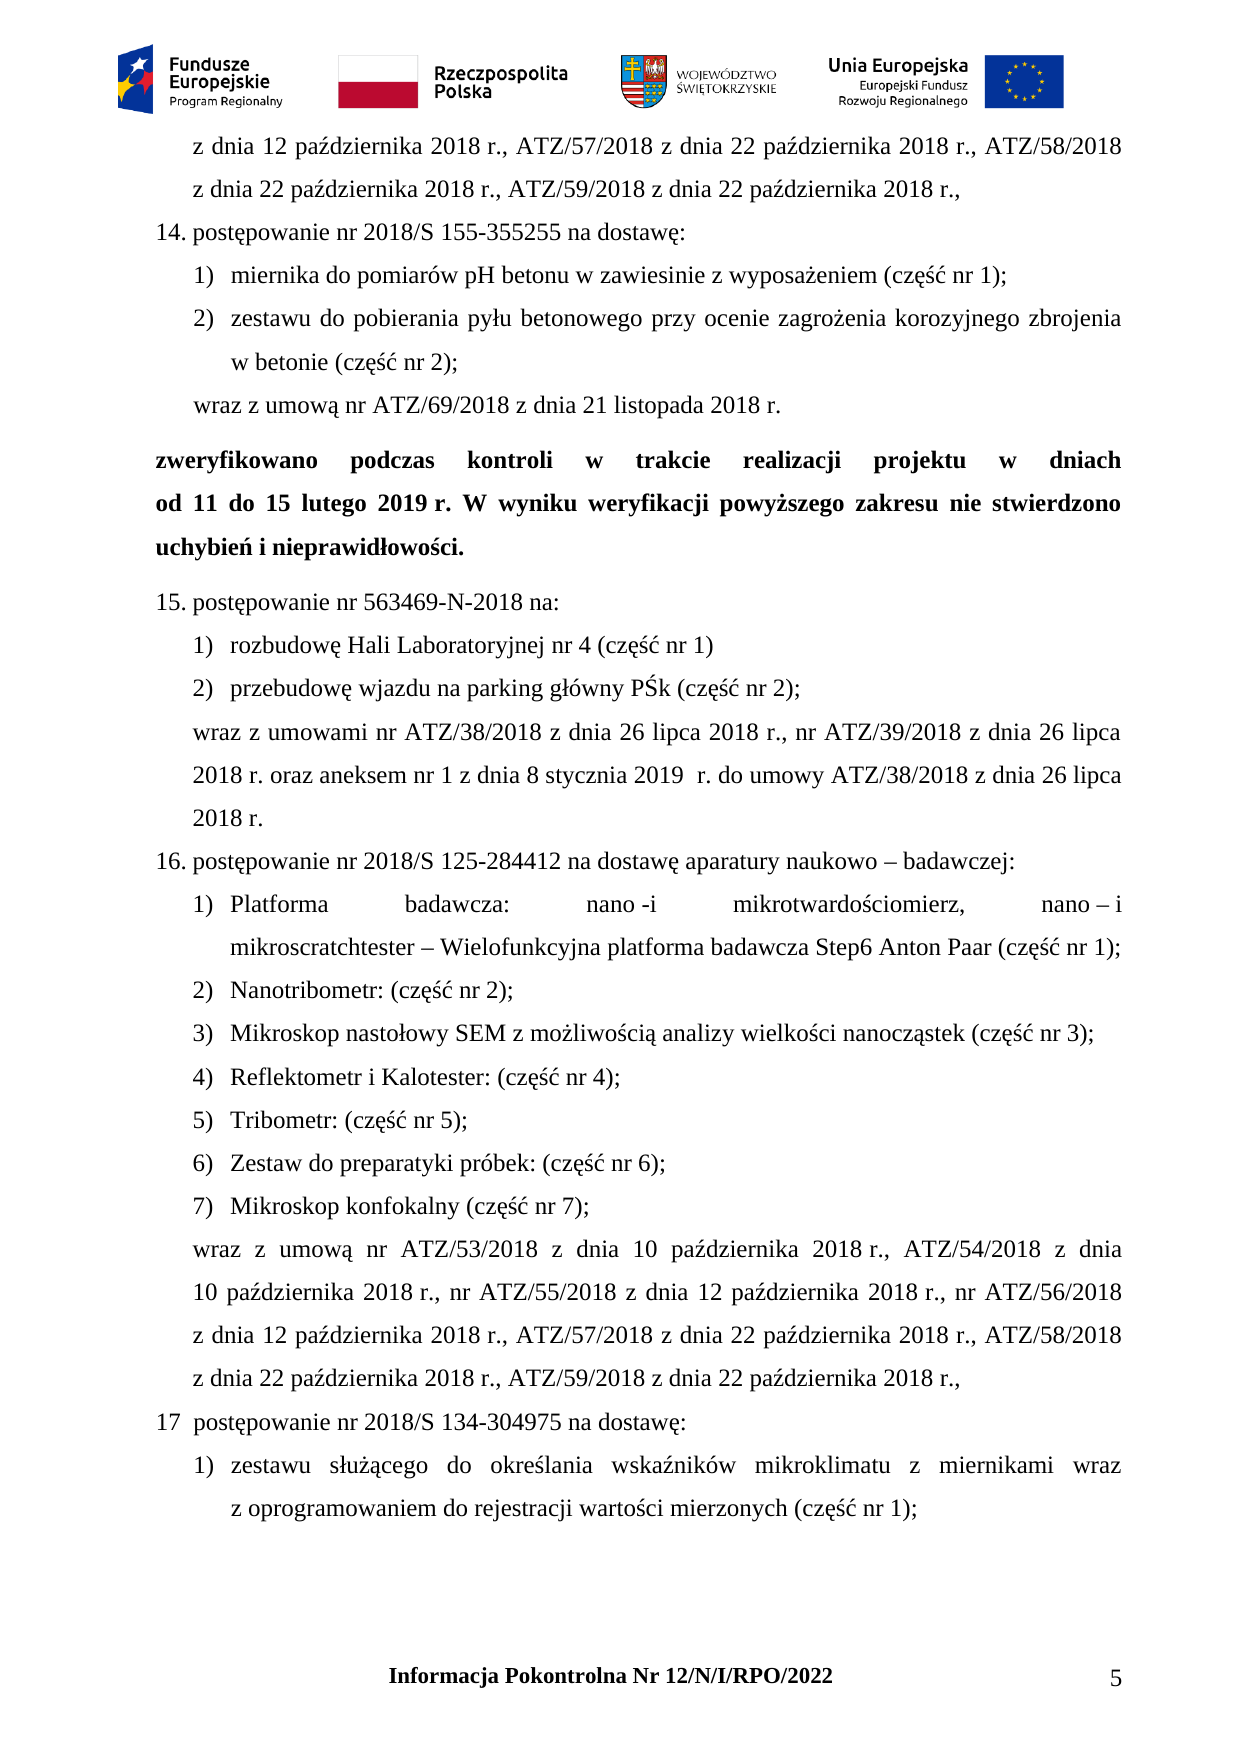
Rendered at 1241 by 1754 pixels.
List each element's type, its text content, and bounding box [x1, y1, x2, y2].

list Mikroskop nastołowy SEM z możliwością analizy wielkości nanocząstek (część nr 3); [192, 1018, 1122, 1047]
list postępowanie nr 2018/S 125-284412 na dostawę aparatury naukowo – badawczej: [155, 846, 1122, 875]
list rozbudowę Hali Laboratoryjnej nr 4 (część nr 1) [192, 630, 1122, 659]
list zestawu służącego do określania wskaźników mikroklimatu z miernikami wraz z oprogramowaniem do rejestracji wartości mierzonych (część nr 1); [193, 1450, 1122, 1522]
list postępowanie nr 2018/S 155-355255 na dostawę: [155, 217, 1122, 246]
text wraz z umowami nr ATZ/38/2018 z dnia 26 lipca 2018 r., nr ATZ/39/2018 z dnia 26 lipca 2018 r. oraz aneksem nr 1 z dnia 8 stycznia 2019 r. do umowy ATZ/38/2018 z dnia 26 lipca 2018 r. [192, 717, 1122, 832]
list Nanotribometr: (część nr 2); [192, 975, 1122, 1004]
list Zestaw do preparatyki próbek: (część nr 6); [192, 1148, 1122, 1177]
list Reflektometr i Kalotester: (część nr 4); [192, 1062, 1122, 1090]
list zestawu do pobierania pyłu betonowego przy ocenie zagrożenia korozyjnego zbrojenia w betonie (część nr 2); [193, 303, 1122, 375]
picture [118, 44, 1064, 114]
text wraz z umową nr ATZ/69/2018 z dnia 21 listopada 2018 r. [193, 390, 1122, 418]
list miernika do pomiarów pH betonu w zawiesinie z wyposażeniem (część nr 1); [193, 260, 1122, 289]
text zweryfikowano podczas kontroli w trakcie realizacji projektu w dniach od 11 do 15 lutego 2019 r. W wyniku weryfikacji powyższego zakresu nie stwierdzono uchybień i nieprawidłowości. [155, 445, 1122, 560]
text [192, 131, 1122, 203]
list Platforma badawcza: nano -i mikrotwardościomierz, nano – i mikroscratchtester – Wielofunkcyjna platforma badawcza Step6 Anton Paar (część nr 1); [192, 889, 1122, 961]
list Tribometr: (część nr 5); [192, 1105, 1122, 1133]
list postępowanie nr 563469-N-2018 na: [155, 587, 1122, 616]
list przebudowę wjazdu na parking główny PŚk (część nr 2); [192, 673, 1122, 702]
list postępowanie nr 2018/S 134-304975 na dostawę: [156, 1407, 1122, 1435]
list Mikroskop konfokalny (część nr 7); [192, 1191, 1122, 1220]
